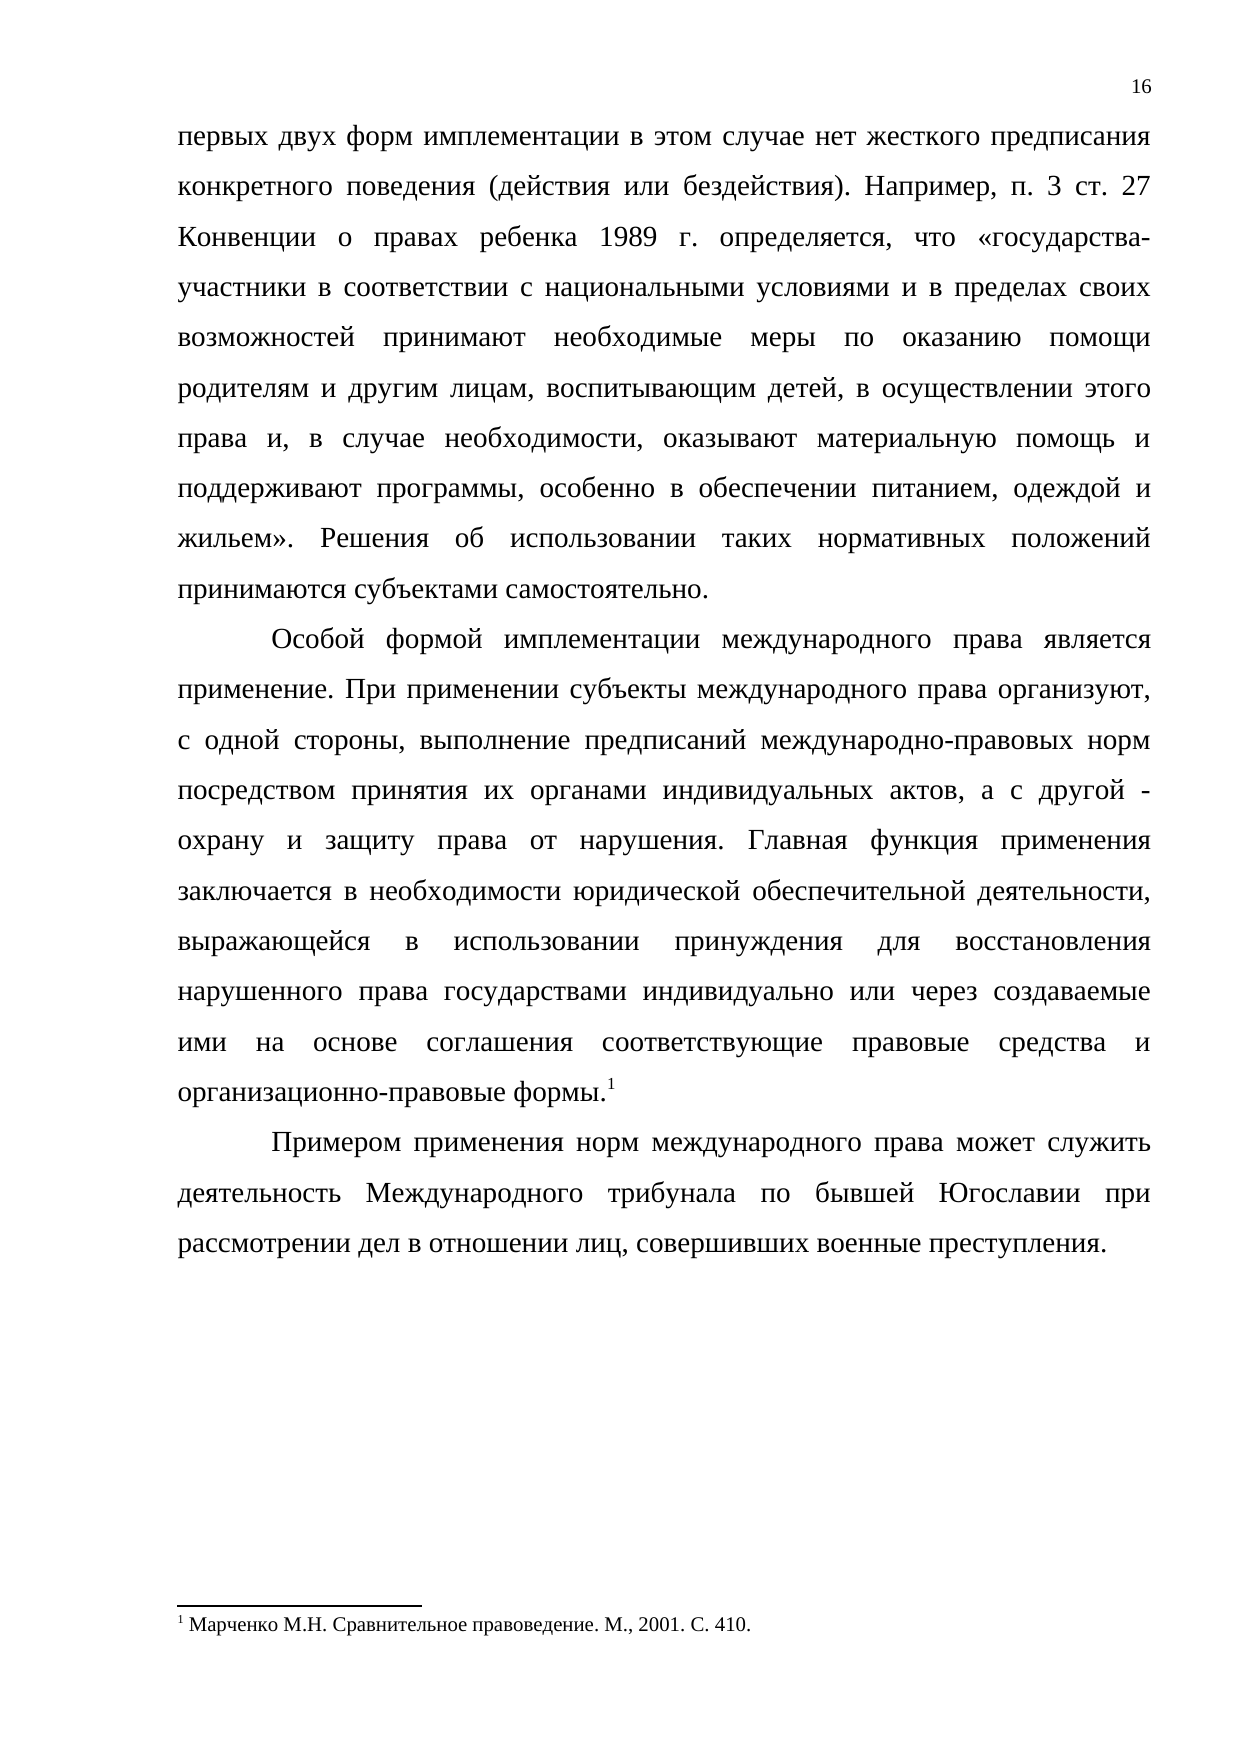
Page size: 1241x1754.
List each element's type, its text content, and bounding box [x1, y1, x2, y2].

text Примером применения норм международного права может служить деятельность Международного трибунала по бывшей Югославии при рассмотрении дел в отношении лиц, совершивших военные преступления. [177, 1124, 1152, 1258]
text Особой формой имплементации международного права является применение. При применении субъекты международного права организуют, с одной стороны, выполнение предписаний международно-правовых норм посредством принятия их органами индивидуальных актов, а с другой - охрану и защиту права от нарушения. Главная функция применения заключается в необходимости юридической обеспечительной деятельности, выражающейся в использовании принуждения для восстановления нарушенного права государствами индивидуально или через создаваемые ими на основе соглашения соответствующие правовые средства и организационно-правовые формы. [177, 621, 1152, 1108]
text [177, 118, 1152, 604]
